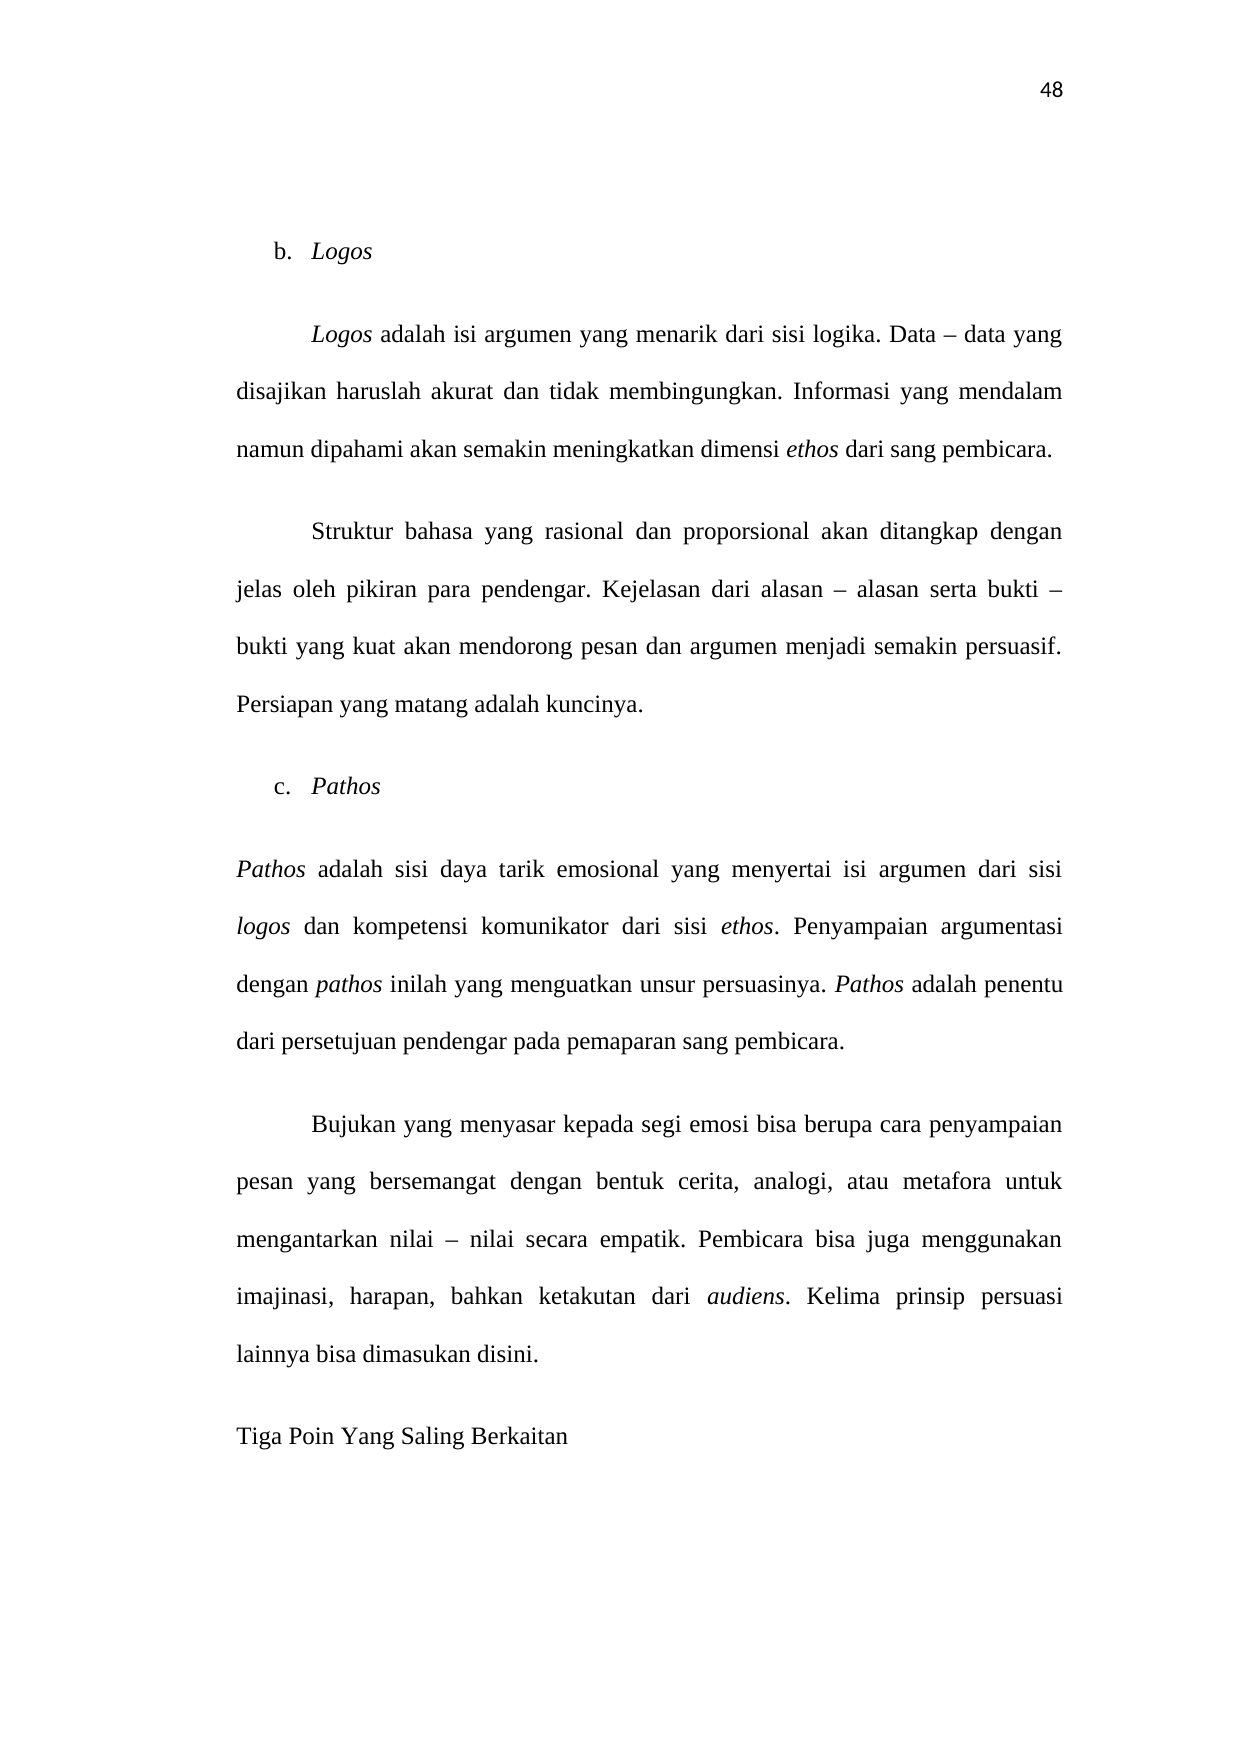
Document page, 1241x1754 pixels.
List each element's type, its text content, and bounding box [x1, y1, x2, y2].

text Bujukan yang menyasar kepada segi emosi bisa berupa cara penyampaian pesan yang bersemangat dengan bentuk cerita, analogi, atau metafora untuk mengantarkan nilai – nilai secara empatik. Pembicara bisa juga menggunakan imajinasi, harapan, bahkan ketakutan dari audiens. Kelima prinsip persuasi lainnya bisa dimasukan disini. [236, 1109, 1063, 1367]
text Pathos adalah sisi daya tarik emosional yang menyertai isi argumen dari sisi logos dan kompetensi komunikator dari sisi ethos. Penyampaian argumentasi dengan pathos inilah yang menguatkan unsur persuasinya. Pathos adalah penentu dari persetujuan pendengar pada pemaparan sang pembicara. [236, 854, 1063, 1055]
list Pathos [274, 771, 1063, 800]
list Logos [274, 236, 1063, 265]
text Tiga Poin Yang Saling Berkaitan [236, 1421, 1063, 1450]
text Struktur bahasa yang rasional dan proporsional akan ditangkap dengan jelas oleh pikiran para pendengar. Kejelasan dari alasan – alasan serta bukti – bukti yang kuat akan mendorong pesan dan argumen menjadi semakin persuasif. Persiapan yang matang adalah kuncinya. [236, 516, 1063, 717]
text Logos adalah isi argumen yang menarik dari sisi logika. Data – data yang disajikan haruslah akurat dan tidak membingungkan. Informasi yang mendalam namun dipahami akan semakin meningkatkan dimensi ethos dari sang pembicara. [236, 319, 1063, 462]
